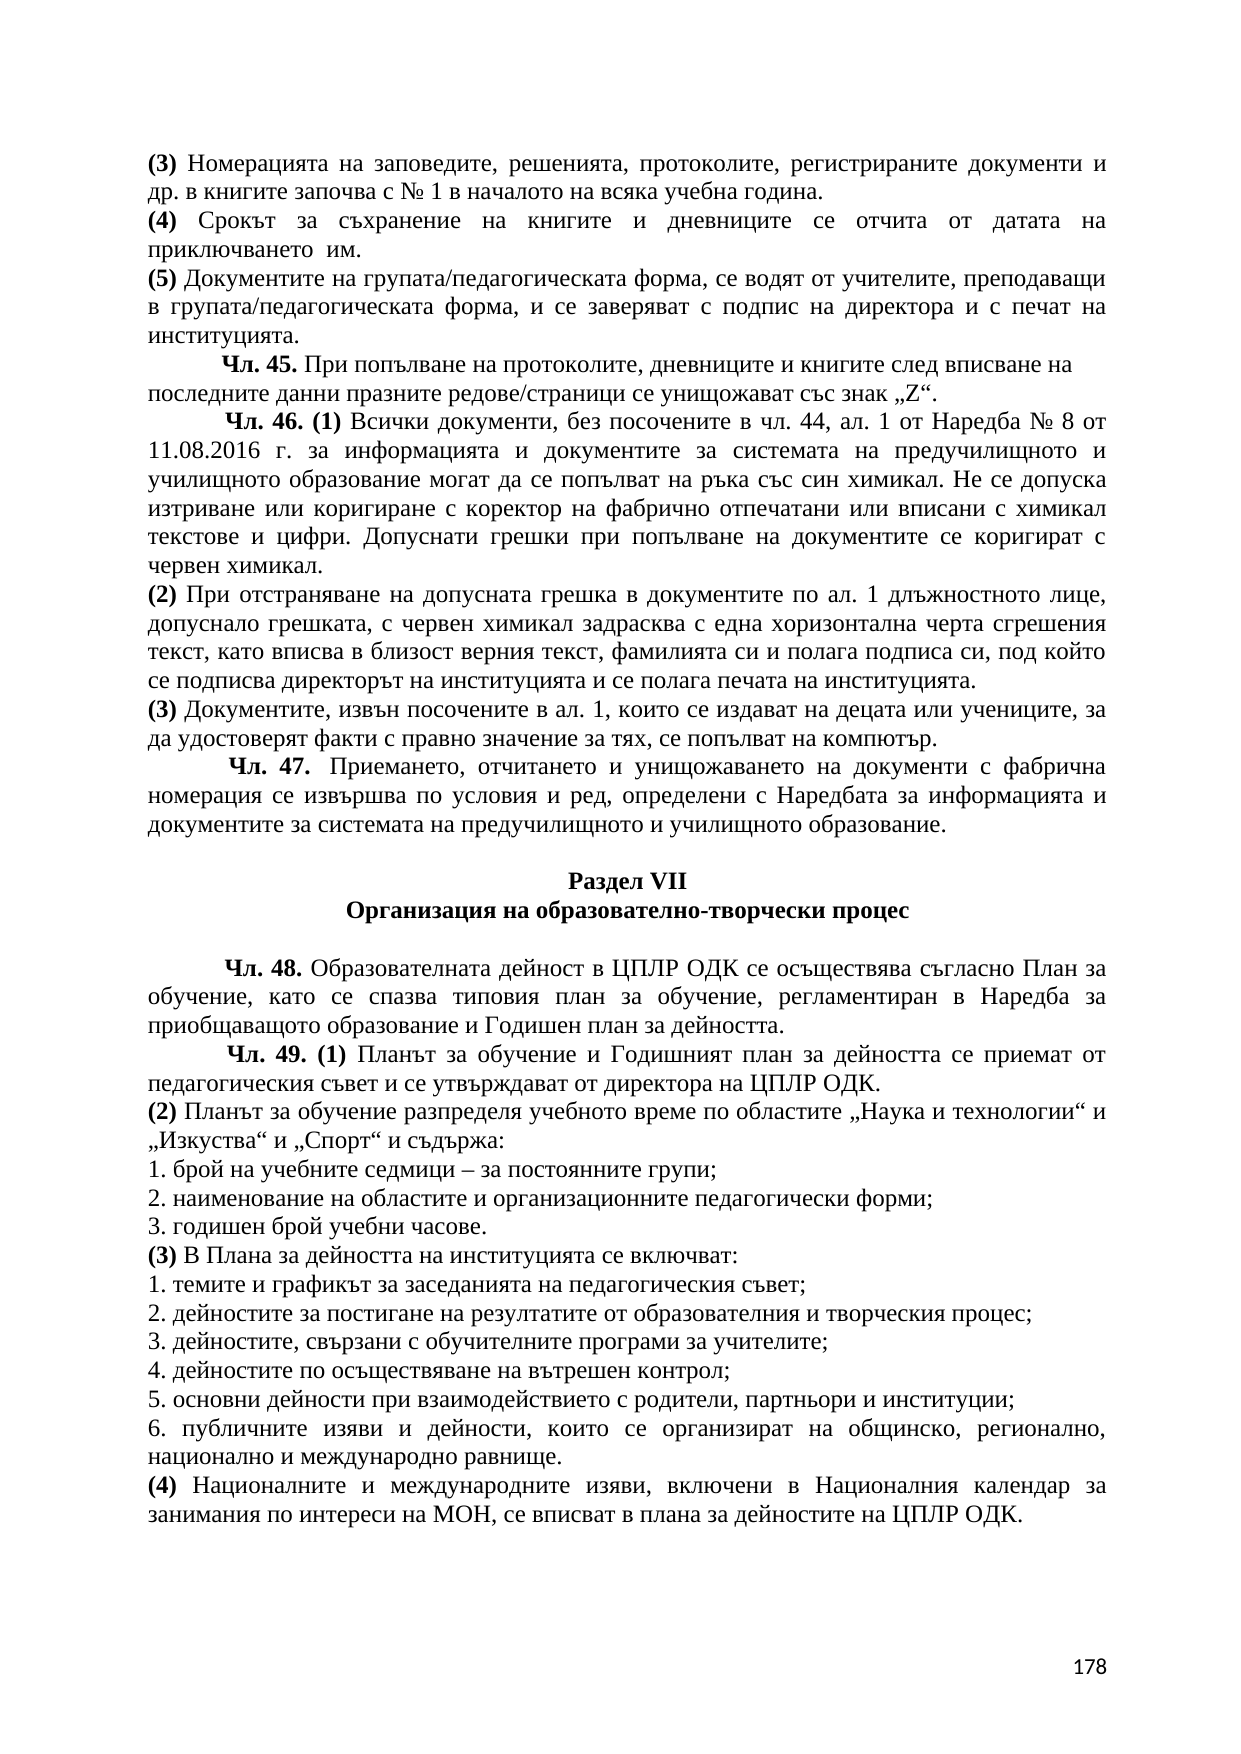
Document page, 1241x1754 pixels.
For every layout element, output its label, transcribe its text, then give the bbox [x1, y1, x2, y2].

text (2) Планът за обучение разпределя учебното време по областите „Наука и технологии“ и „Изкуства“ и „Спорт“ и съдържа: [148, 1096, 1107, 1154]
text Чл. 49. (1) Планът за обучение и Годишният план за дейността се приемат от педагогическия съвет и се утвърждават от директора на ЦПЛР ОДК. [148, 1039, 1107, 1096]
text 1. брой на учебните седмици – за постоянните групи; [148, 1154, 1107, 1183]
text Чл. 45. При попълване на протоколите, дневниците и книгите след вписване на [148, 349, 1107, 378]
text (3) Номерацията на заповедите, решенията, протоколите, регистрираните документи и др. в книгите започва с № 1 в началото на всяка учебна година. [148, 148, 1107, 205]
text 2. дейностите за постигане на резултатите от образователния и творческия процес; [148, 1298, 1107, 1326]
text Чл. 47. Приемането, отчитането и унищожаването на документи с фабрична номерация се извършва по условия и ред, определени с Наредбата за информацията и документите за системата на предучилищното и училищното образование. [148, 751, 1107, 838]
text Чл. 46. (1) Всички документи, без посочените в чл. 44, ал. 1 от Наредба № 8 от 11.08.2016 г. за информацията и документите за системата на предучилищното и училищното образование могат да се попълват на ръка със син химикал. Не се допуска изтриване или коригиране с коректор на фабрично отпечатани или вписани с химикал текстове и цифри. Допуснати грешки при попълване на документите се коригират с червен химикал. [148, 406, 1107, 579]
text 3. дейностите, свързани с обучителните програми за учителите; [148, 1326, 1107, 1355]
text 5. основни дейности при взаимодействието с родители, партньори и институции; [148, 1384, 1107, 1413]
text Раздел VІІ [148, 866, 1107, 895]
text (3) В Плана за дейността на институцията се включват: [148, 1240, 1107, 1269]
text (3) Документите, извън посочените в ал. 1, които се издават на децата или учениците, за да удостоверят факти с правно значение за тях, се попълват на компютър. [148, 694, 1107, 751]
text Чл. 48. Образователната дейност в ЦПЛР ОДК се осъществява съгласно План за обучение, като се спазва типовия план за обучение, регламентиран в Наредба за приобщаващото образование и Годишен план за дейността. [148, 953, 1107, 1039]
text 6. публичните изяви и дейности, които се организират на общинско, регионално, национално и международно равнище. [148, 1413, 1107, 1470]
text Организация на образователно-творчески процес [148, 895, 1107, 924]
text (4) Националните и международните изяви, включени в Националния календар за занимания по интереси на МОН, се вписват в плана за дейностите на ЦПЛР ОДК. [148, 1470, 1107, 1528]
text (4) Срокът за съхранение на книгите и дневниците се отчита от датата на приключването им. [148, 205, 1107, 263]
text 1. темите и графикът за заседанията на педагогическия съвет; [148, 1269, 1107, 1298]
text последните данни празните редове/страници се унищожават със знак „Z“. [148, 378, 1107, 406]
text 2. наименование на областите и организационните педагогически форми; [148, 1183, 1107, 1211]
text 3. годишен брой учебни часове. [148, 1211, 1107, 1240]
text (5) Документите на групата/педагогическата форма, се водят от учителите, преподаващи в групата/педагогическата форма, и се заверяват с подпис на директора и с печат на институцията. [148, 263, 1107, 349]
text 4. дейностите по осъществяване на вътрешен контрол; [148, 1355, 1107, 1384]
text (2) При отстраняване на допусната грешка в документите по ал. 1 длъжностното лице, допуснало грешката, с червен химикал задрасква с една хоризонтална черта сгрешения текст, като вписва в близост верния текст, фамилията си и полага подписа си, под който се подписва директорът на институцията и се полага печата на институцията. [148, 579, 1107, 694]
